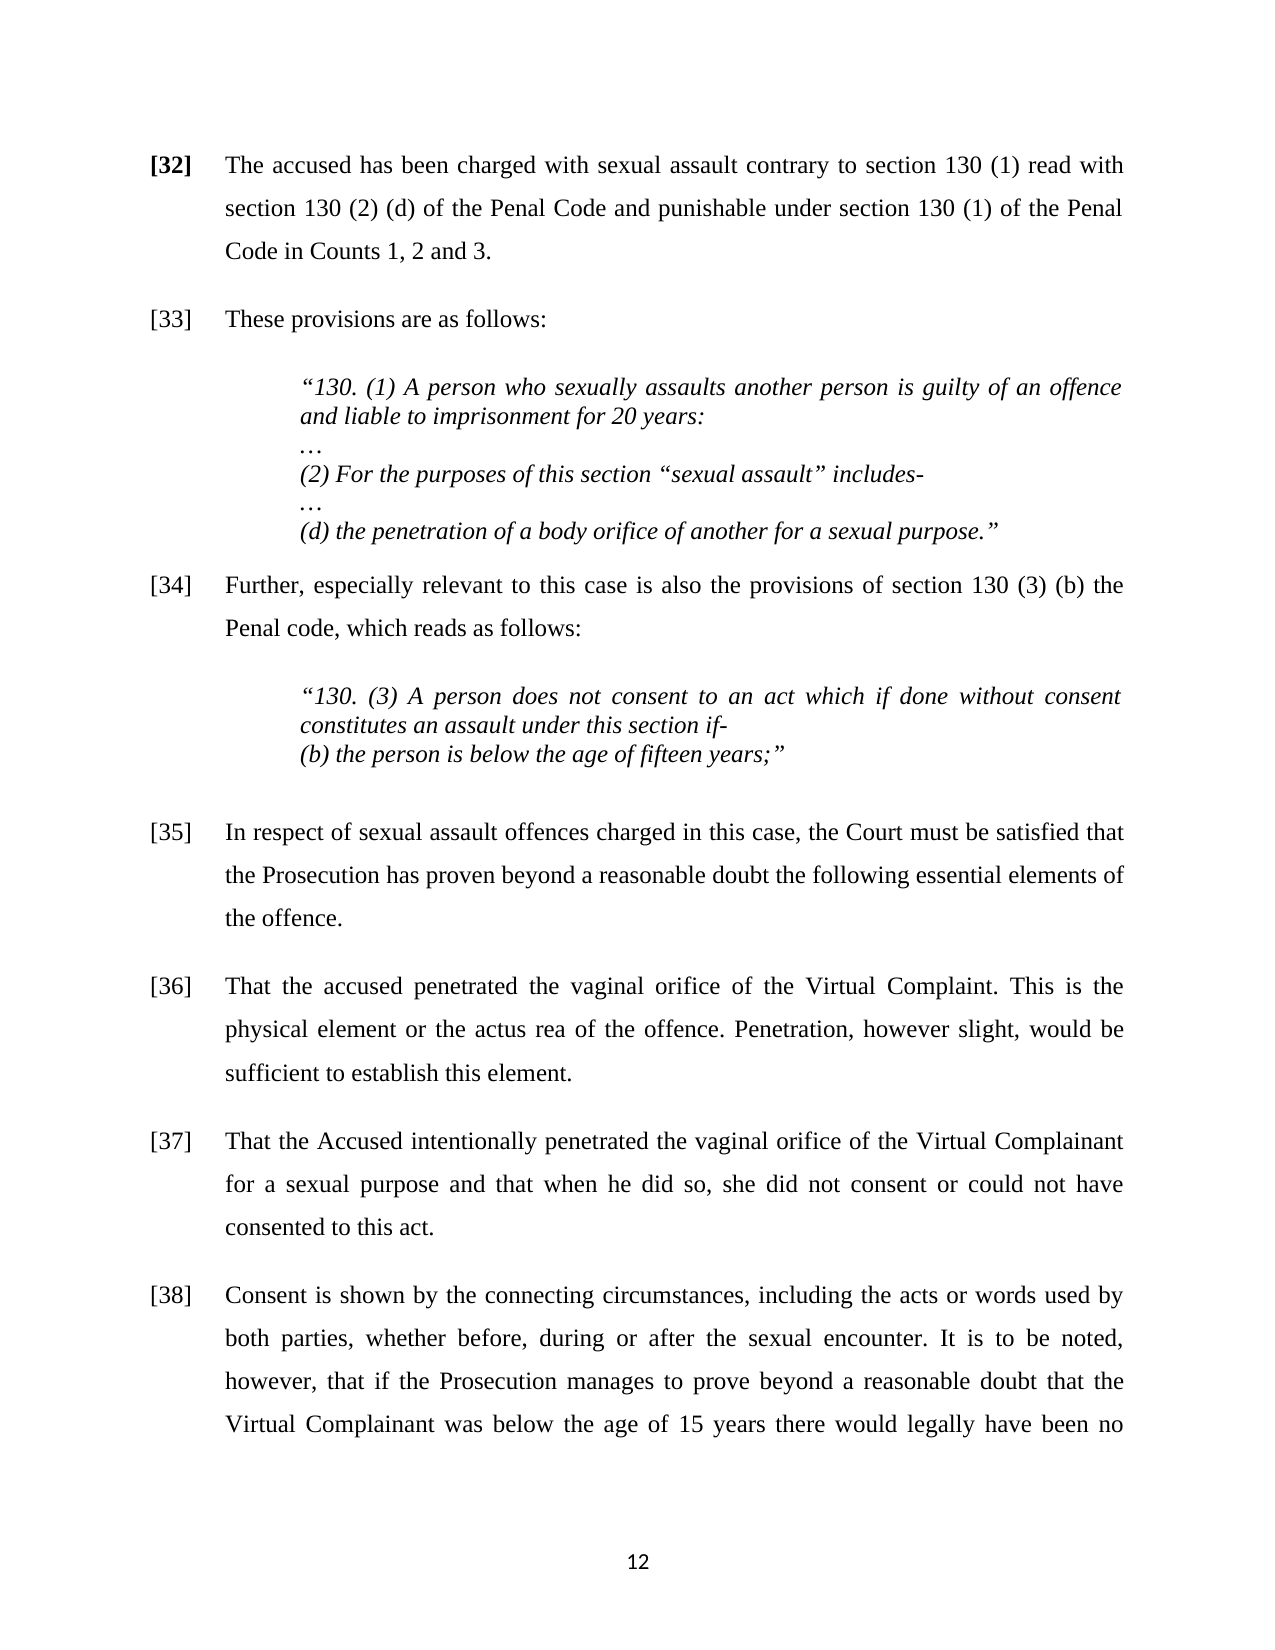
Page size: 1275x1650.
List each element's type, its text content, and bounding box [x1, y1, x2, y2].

text … [300, 430, 1125, 459]
list Further, especially relevant to this case is also the provisions of section 130 (3) (b) the Penal code, which reads as follows: [150, 570, 1125, 642]
text … [300, 487, 1125, 516]
text (2) For the purposes of this section “sexual assault” includes- [300, 459, 1125, 487]
list That the accused penetrated the vaginal orifice of the Virtual Complaint. This is the physical element or the actus rea of the offence. Penetration, however slight, would be sufficient to establish this element. [150, 971, 1125, 1086]
text (b) the person is below the age of fifteen years;” [300, 739, 1125, 767]
list The accused has been charged with sexual assault contrary to section 130 (1) read with section 130 (2) (d) of the Penal Code and punishable under section 130 (1) of the Penal Code in Counts 1, 2 and 3. [150, 150, 1125, 265]
list That the Accused intentionally penetrated the vaginal orifice of the Virtual Complainant for a sexual purpose and that when he did so, she did not consent or could not have consented to this act. [150, 1126, 1125, 1241]
list These provisions are as follows: [150, 304, 1125, 333]
text (d) the penetration of a body orifice of another for a sexual purpose.” [300, 516, 1125, 545]
list In respect of sexual assault offences charged in this case, the Court must be satisfied that the Prosecution has proven beyond a reasonable doubt the following essential elements of the offence. [150, 817, 1125, 932]
text “130. (3) A person does not consent to an act which if done without consent constitutes an assault under this section if- [300, 681, 1125, 739]
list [150, 1280, 1125, 1438]
text “130. (1) A person who sexually assaults another person is guilty of an offence and liable to imprisonment for 20 years: [300, 372, 1125, 430]
